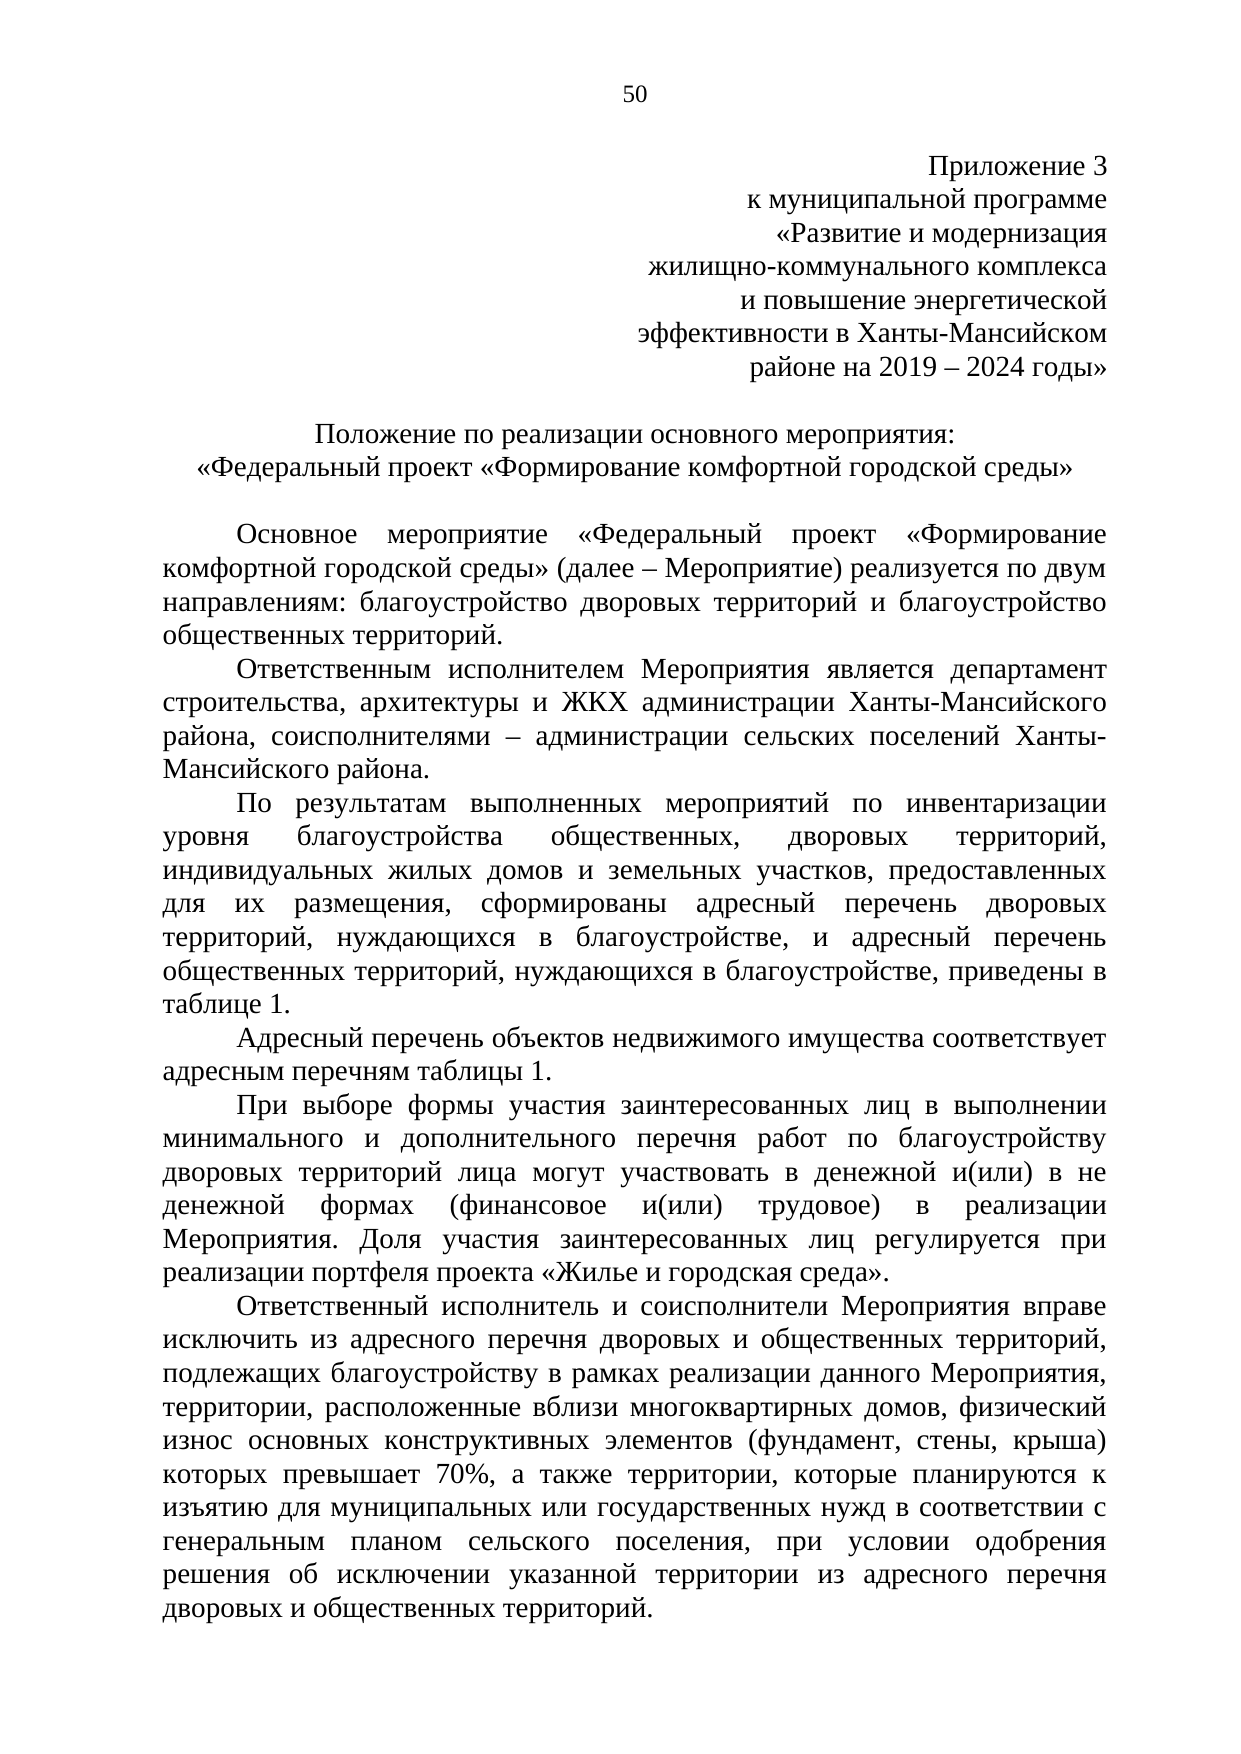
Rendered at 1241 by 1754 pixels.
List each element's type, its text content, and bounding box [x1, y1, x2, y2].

text жилищно-коммунального комплекса [162, 248, 1107, 282]
text «Развитие и модернизация [162, 215, 1107, 248]
text Ответственным исполнителем Мероприятия является департамент строительства, архитектуры и ЖКХ администрации Ханты-Мансийского района, соисполнителями – администрации сельских поселений Ханты-Мансийского района. [162, 651, 1107, 785]
text При выборе формы участия заинтересованных лиц в выполнении минимального и дополнительного перечня работ по благоустройству дворовых территорий лица могут участвовать в денежной и(или) в не денежной формах (финансовое и(или) трудовое) в реализации Мероприятия. Доля участия заинтересованных лиц регулируется при реализации портфеля проекта «Жилье и городская среда». [162, 1087, 1107, 1288]
text и повышение энергетической [162, 282, 1107, 315]
text районе на 2019 – 2024 годы» [162, 349, 1107, 382]
text «Федеральный проект «Формирование комфортной городской среды» [162, 449, 1107, 483]
text Положение по реализации основного мероприятия: [162, 416, 1107, 449]
text Ответственный исполнитель и соисполнители Мероприятия вправе исключить из адресного перечня дворовых и общественных территорий, подлежащих благоустройству в рамках реализации данного Мероприятия, территории, расположенные вблизи многоквартирных домов, физический износ основных конструктивных элементов (фундамент, стены, крыша) которых превышает 70%, а также территории, которые планируются к изъятию для муниципальных или государственных нужд в соответствии с генеральным планом сельского поселения, при условии одобрения решения об исключении указанной территории из адресного перечня дворовых и общественных территорий. [162, 1288, 1107, 1623]
text Адресный перечень объектов недвижимого имущества соответствует адресным перечням таблицы 1. [162, 1020, 1107, 1087]
text эффективности в Ханты-Мансийском [162, 315, 1107, 349]
text Приложение 3 [162, 148, 1107, 181]
text Основное мероприятие «Федеральный проект «Формирование комфортной городской среды» (далее – Мероприятие) реализуется по двум направлениям: благоустройство дворовых территорий и благоустройство общественных территорий. [162, 517, 1107, 651]
text По результатам выполненных мероприятий по инвентаризации уровня благоустройства общественных, дворовых территорий, индивидуальных жилых домов и земельных участков, предоставленных для их размещения, сформированы адресный перечень дворовых территорий, нуждающихся в благоустройстве, и адресный перечень общественных территорий, нуждающихся в благоустройстве, приведены в таблице 1. [162, 785, 1107, 1020]
text к муниципальной программе [162, 181, 1107, 215]
